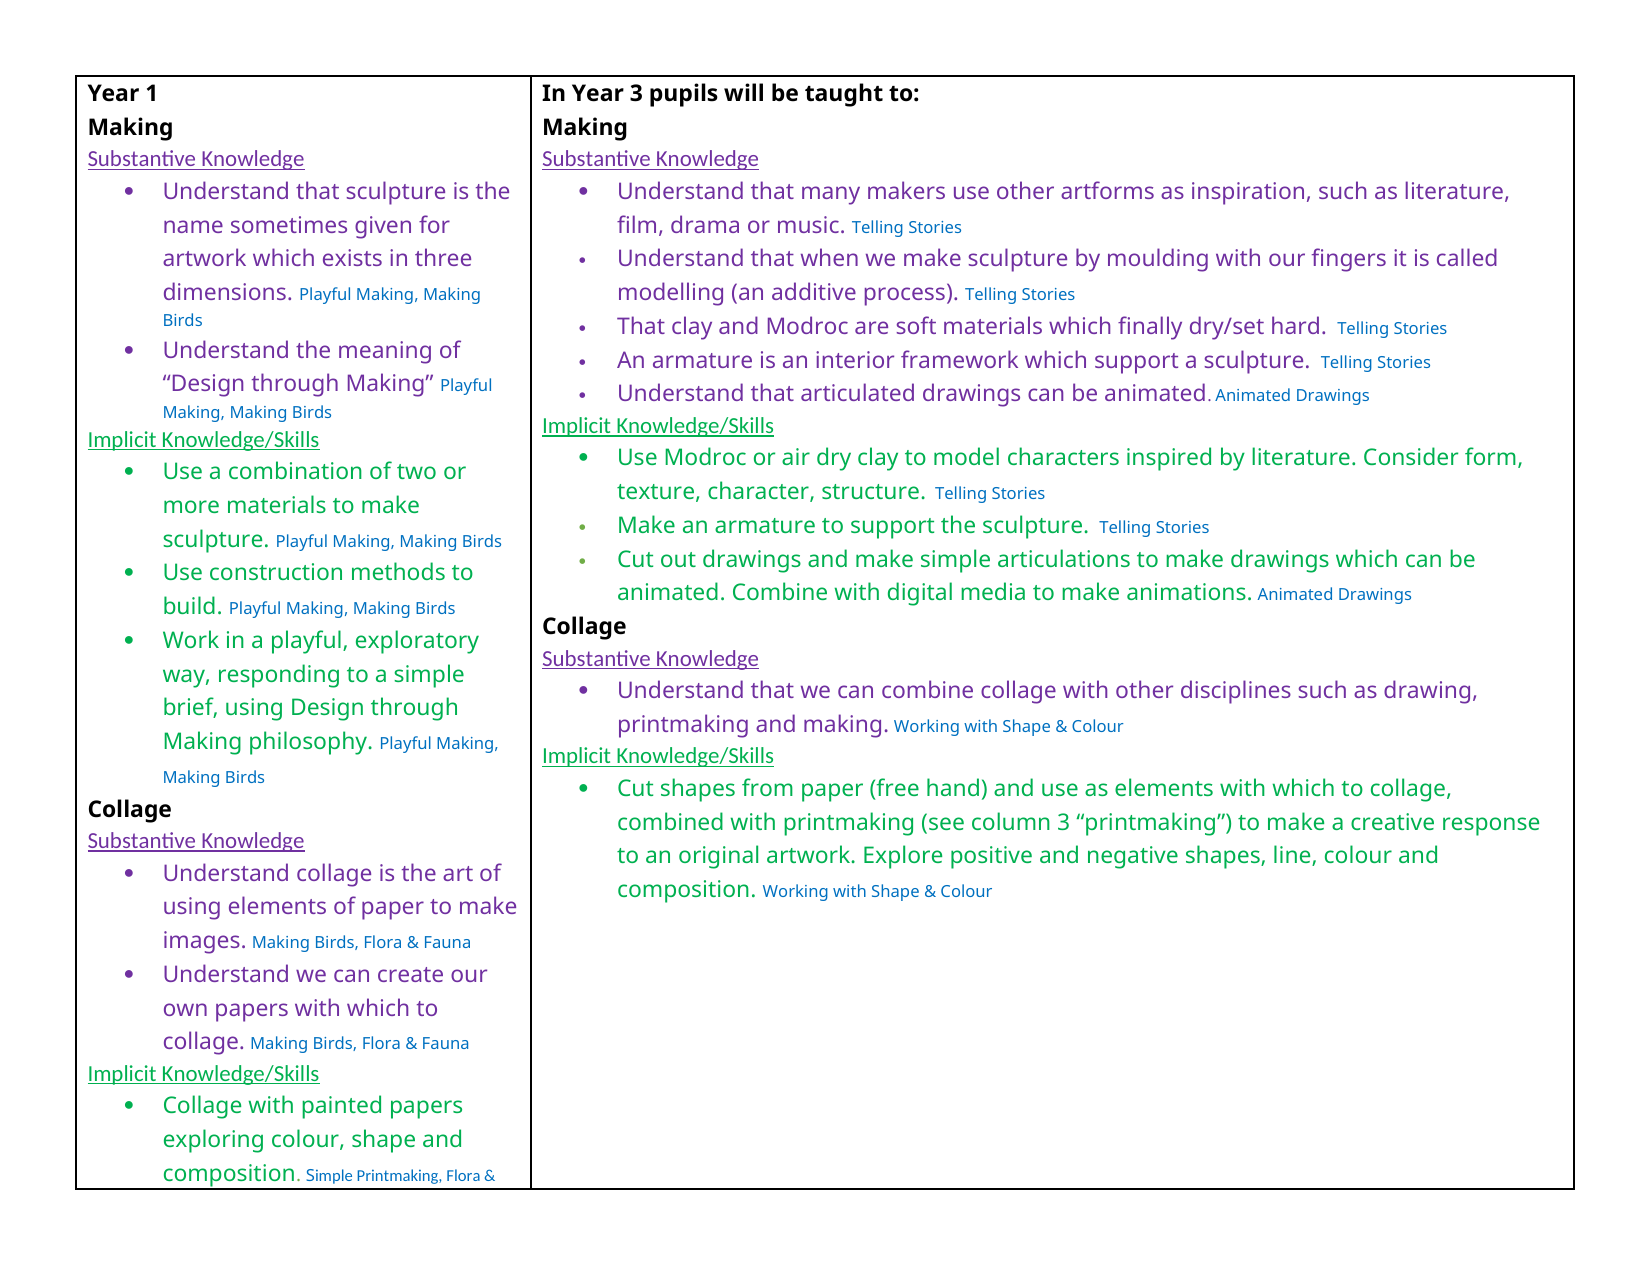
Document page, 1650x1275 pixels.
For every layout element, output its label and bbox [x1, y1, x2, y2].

table_cell [532, 77, 1573, 1188]
table_cell [77, 77, 530, 1188]
